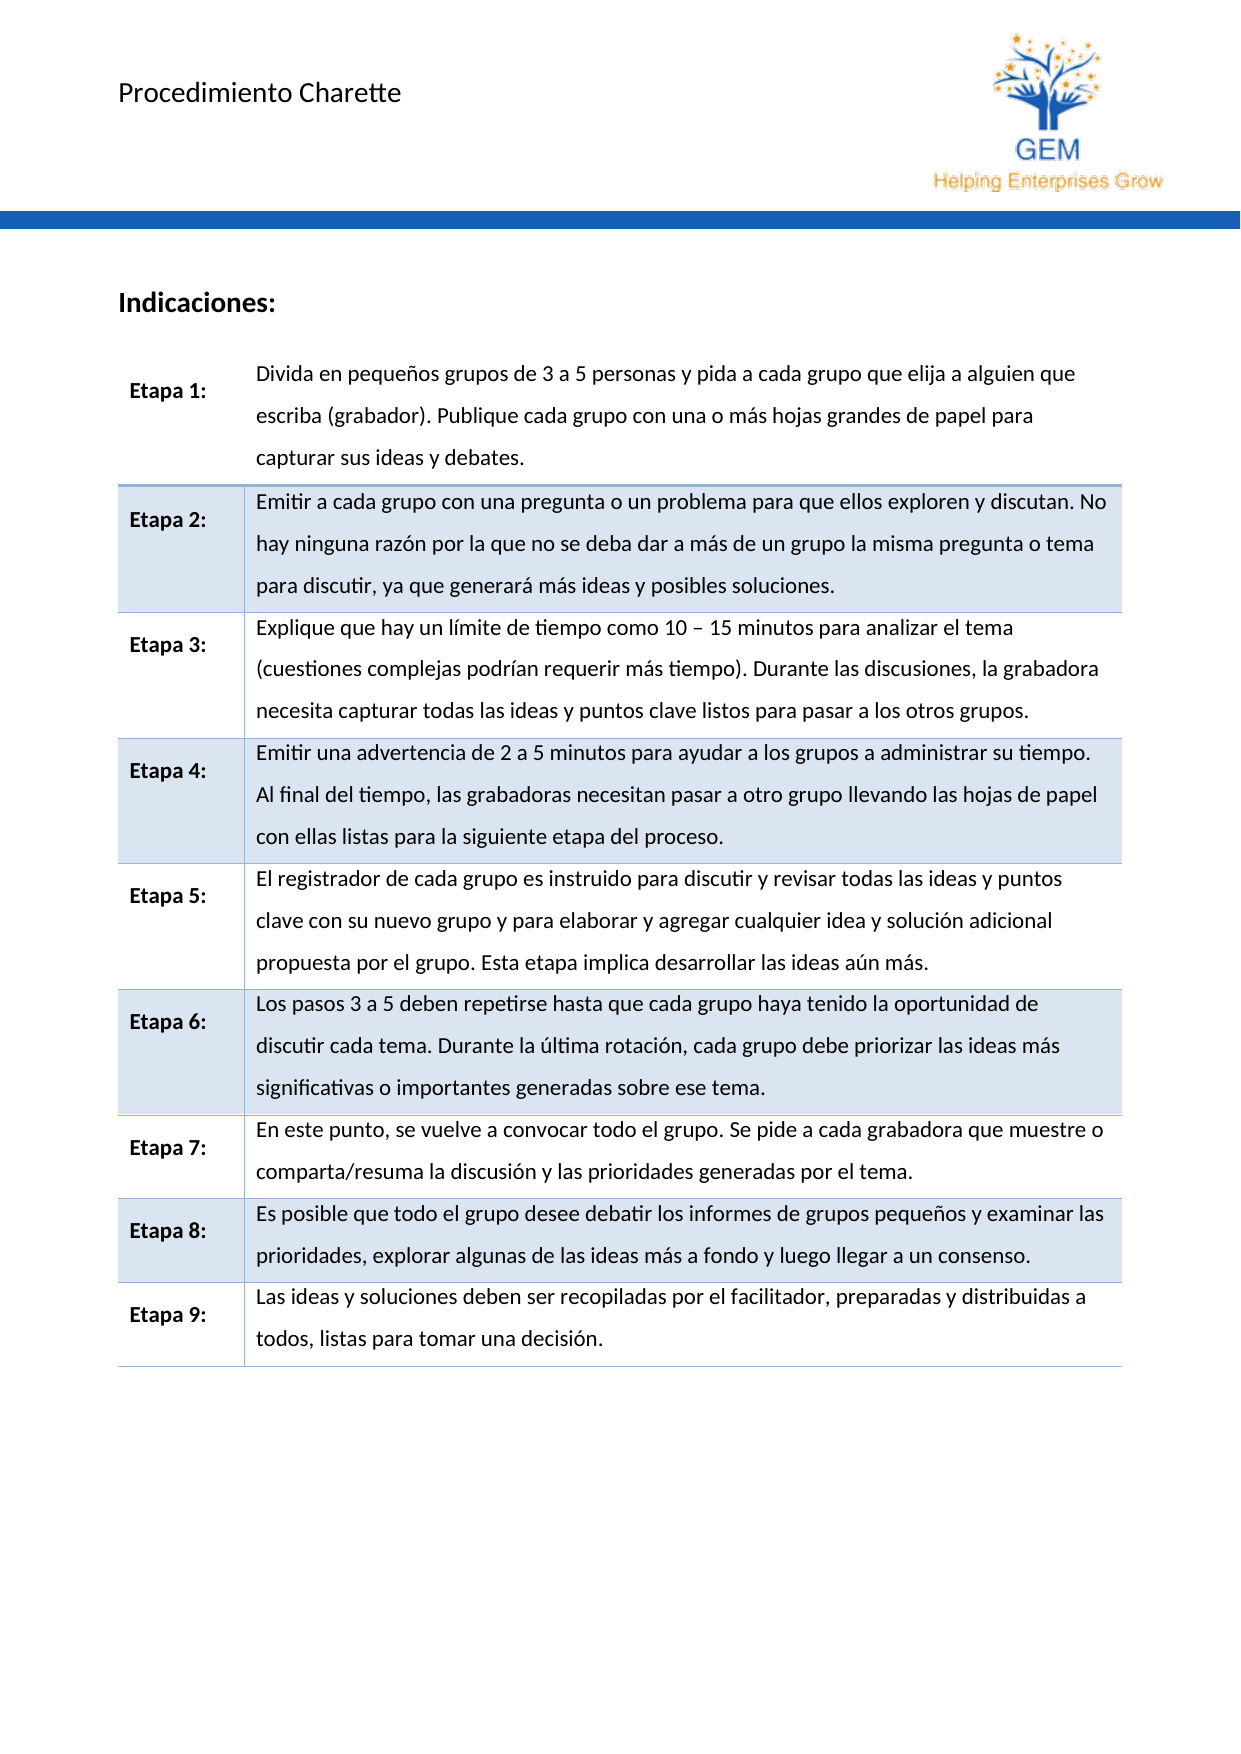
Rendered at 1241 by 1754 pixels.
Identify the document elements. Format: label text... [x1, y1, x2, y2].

table_cell Es posible que todo el grupo desee debatir los informes de grupos pequeños y examinar las prioridades, explorar algunas de las ideas más a fondo y luego llegar a un consenso. [245, 1199, 1122, 1282]
table_cell El registrador de cada grupo es instruido para discutir y revisar todas las ideas y puntos clave con su nuevo grupo y para elaborar y agregar cualquier idea y solución adicional propuesta por el grupo. Esta etapa implica desarrollar las ideas aún más. [245, 864, 1122, 989]
table_cell Etapa 6: [118, 990, 244, 1114]
table_cell Etapa 5: [118, 864, 244, 989]
table_cell Los pasos 3 a 5 deben repetirse hasta que cada grupo haya tenido la oportunidad de discutir cada tema. Durante la última rotación, cada grupo debe priorizar las ideas más significativas o importantes generadas sobre ese tema. [245, 990, 1122, 1114]
table_cell Emitir a cada grupo con una pregunta o un problema para que ellos exploren y discutan. No hay ninguna razón por la que no se deba dar a más de un grupo la misma pregunta o tema para discutir, ya que generará más ideas y posibles soluciones. [245, 487, 1122, 612]
table_cell Etapa 2: [118, 487, 244, 612]
table_cell En este punto, se vuelve a convocar todo el grupo. Se pide a cada grabadora que muestre o comparta/resuma la discusión y las prioridades generadas por el tema. [245, 1116, 1122, 1198]
table_header Divida en pequeños grupos de 3 a 5 personas y pida a cada grupo que elija a alguien que escriba (grabador). Publique cada grupo con una o más hojas grandes de papel para capturar sus ideas y debates. [245, 359, 1122, 484]
text Indicaciones: [118, 284, 1122, 320]
picture [932, 26, 1168, 193]
table_cell Emitir una advertencia de 2 a 5 minutos para ayudar a los grupos a administrar su tiempo. Al final del tiempo, las grabadoras necesitan pasar a otro grupo llevando las hojas de papel con ellas listas para la siguiente etapa del proceso. [245, 739, 1122, 863]
table_cell Etapa 9: [118, 1283, 244, 1366]
table_cell Las ideas y soluciones deben ser recopiladas por el facilitador, preparadas y distribuidas a todos, listas para tomar una decisión. [245, 1283, 1122, 1366]
table_cell Etapa 4: [118, 739, 244, 863]
table_cell Explique que hay un límite de tiempo como 10 – 15 minutos para analizar el tema (cuestiones complejas podrían requerir más tiempo). Durante las discusiones, la grabadora necesita capturar todas las ideas y puntos clave listos para pasar a los otros grupos. [245, 613, 1122, 738]
table_cell Etapa 8: [118, 1199, 244, 1282]
table_cell Etapa 3: [118, 613, 244, 738]
table_cell Etapa 7: [118, 1116, 244, 1198]
table_header Etapa 1: [118, 359, 244, 484]
